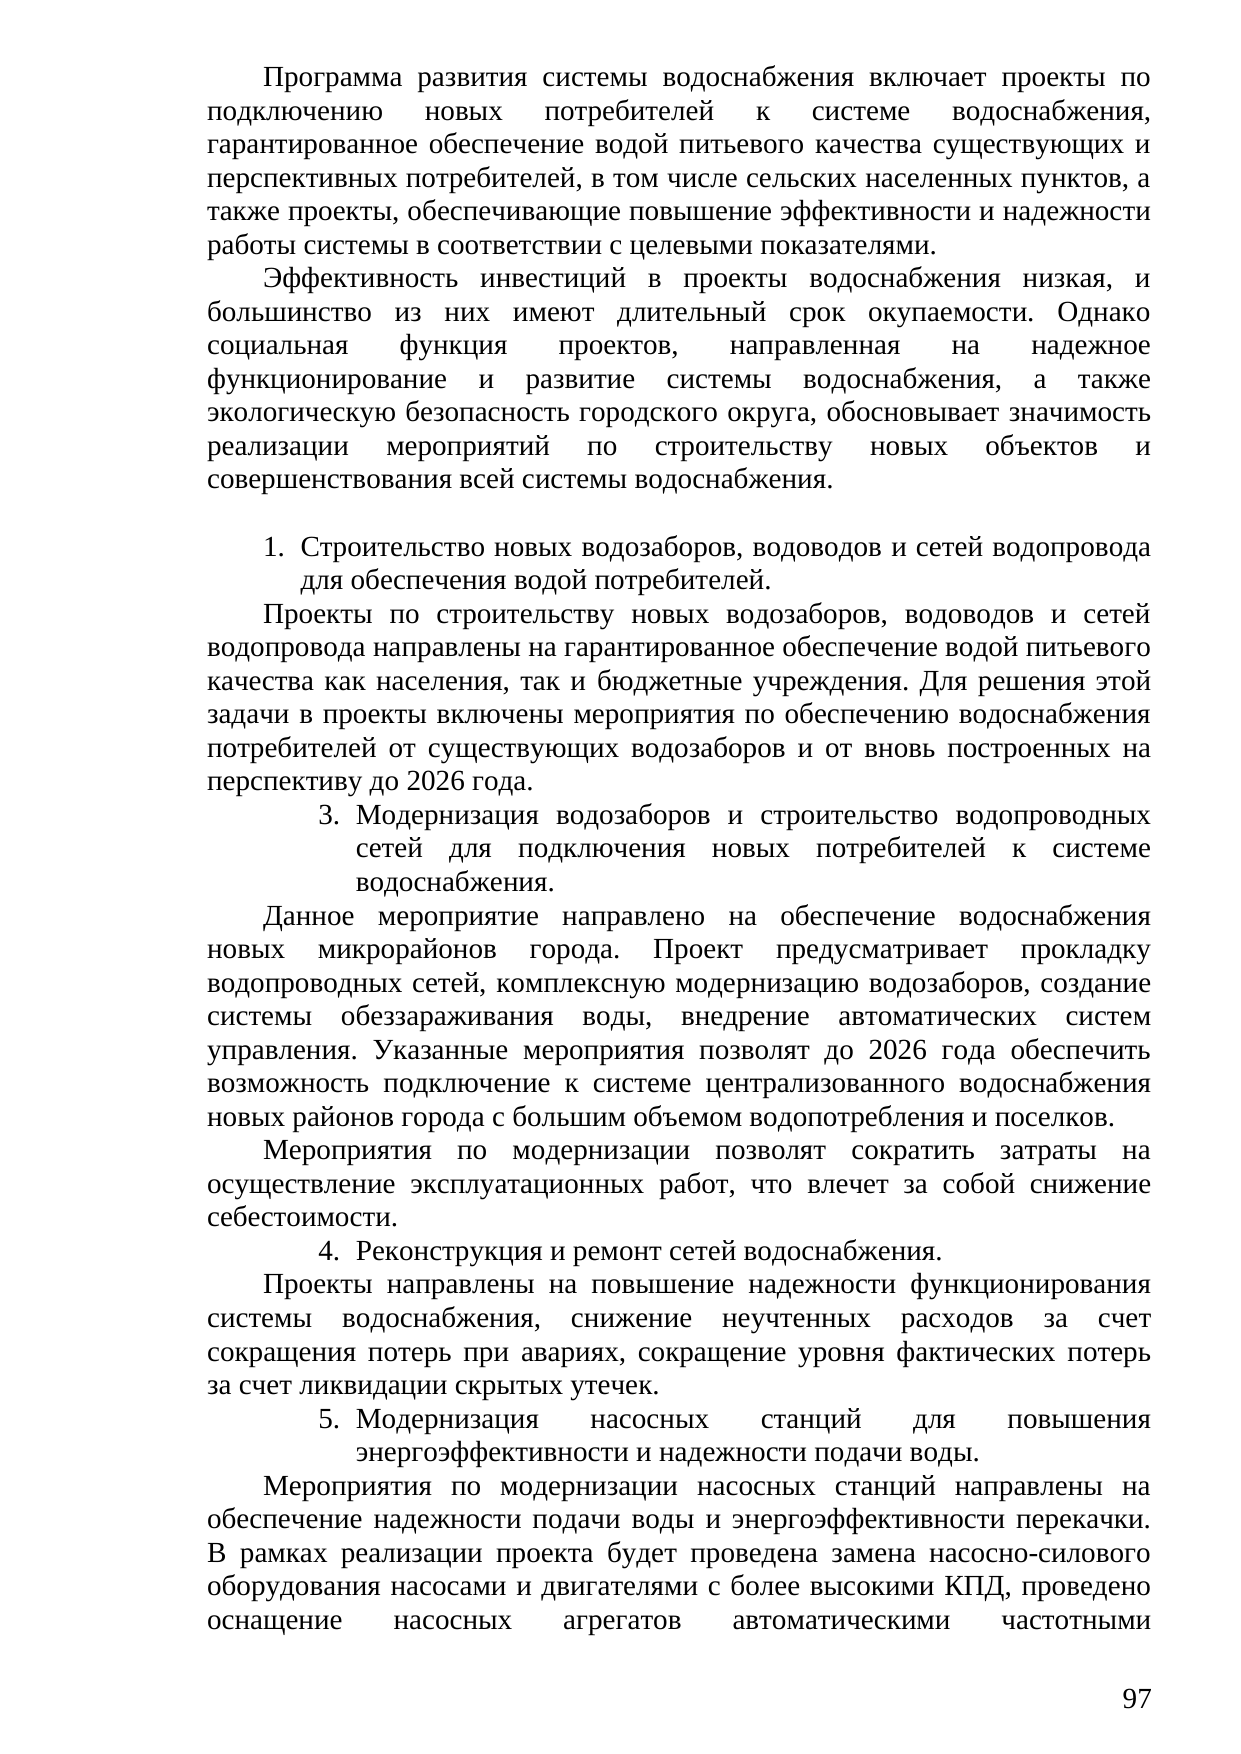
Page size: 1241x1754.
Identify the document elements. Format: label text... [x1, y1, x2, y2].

list Модернизация водозаборов и строительство водопроводных сетей для подключения новых потребителей к системе водоснабжения. [318, 797, 1152, 898]
text Данное мероприятие направлено на обеспечение водоснабжения новых микрорайонов города. Проект предусматривает прокладку водопроводных сетей, комплексную модернизацию водозаборов, создание системы обеззараживания воды, внедрение автоматических систем управления. Указанные мероприятия позволят до 2026 года обеспечить возможность подключение к системе централизованного водоснабжения новых районов города с большим объемом водопотребления и поселков. [207, 898, 1152, 1132]
list Реконструкция и ремонт сетей водоснабжения. [318, 1233, 1152, 1267]
text Мероприятия по модернизации позволят сократить затраты на осуществление эксплуатационных работ, что влечет за собой снижение себестоимости. [207, 1132, 1152, 1233]
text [207, 1468, 1152, 1636]
text Эффективность инвестиций в проекты водоснабжения низкая, и большинство из них имеют длительный срок окупаемости. Однако социальная функция проектов, направленная на надежное функционирование и развитие системы водоснабжения, а также экологическую безопасность городского округа, обосновывает значимость реализации мероприятий по строительству новых объектов и совершенствования всей системы водоснабжения. [207, 260, 1152, 495]
text Проекты по строительству новых водозаборов, водоводов и сетей водопровода направлены на гарантированное обеспечение водой питьевого качества как населения, так и бюджетные учреждения. Для решения этой задачи в проекты включены мероприятия по обеспечению водоснабжения потребителей от существующих водозаборов и от вновь построенных на перспективу до 2026 года. [207, 596, 1152, 797]
text Проекты направлены на повышение надежности функционирования системы водоснабжения, снижение неучтенных расходов за счет сокращения потерь при авариях, сокращение уровня фактических потерь за счет ликвидации скрытых утечек. [207, 1267, 1152, 1401]
list Модернизация насосных станций для повышения энергоэффективности и надежности подачи воды. [318, 1401, 1152, 1468]
list Строительство новых водозаборов, водоводов и сетей водопровода для обеспечения водой потребителей. [263, 529, 1152, 596]
text Программа развития системы водоснабжения включает проекты по подключению новых потребителей к системе водоснабжения, гарантированное обеспечение водой питьевого качества существующих и перспективных потребителей, в том числе сельских населенных пунктов, а также проекты, обеспечивающие повышение эффективности и надежности работы системы в соответствии с целевыми показателями. [207, 59, 1152, 260]
